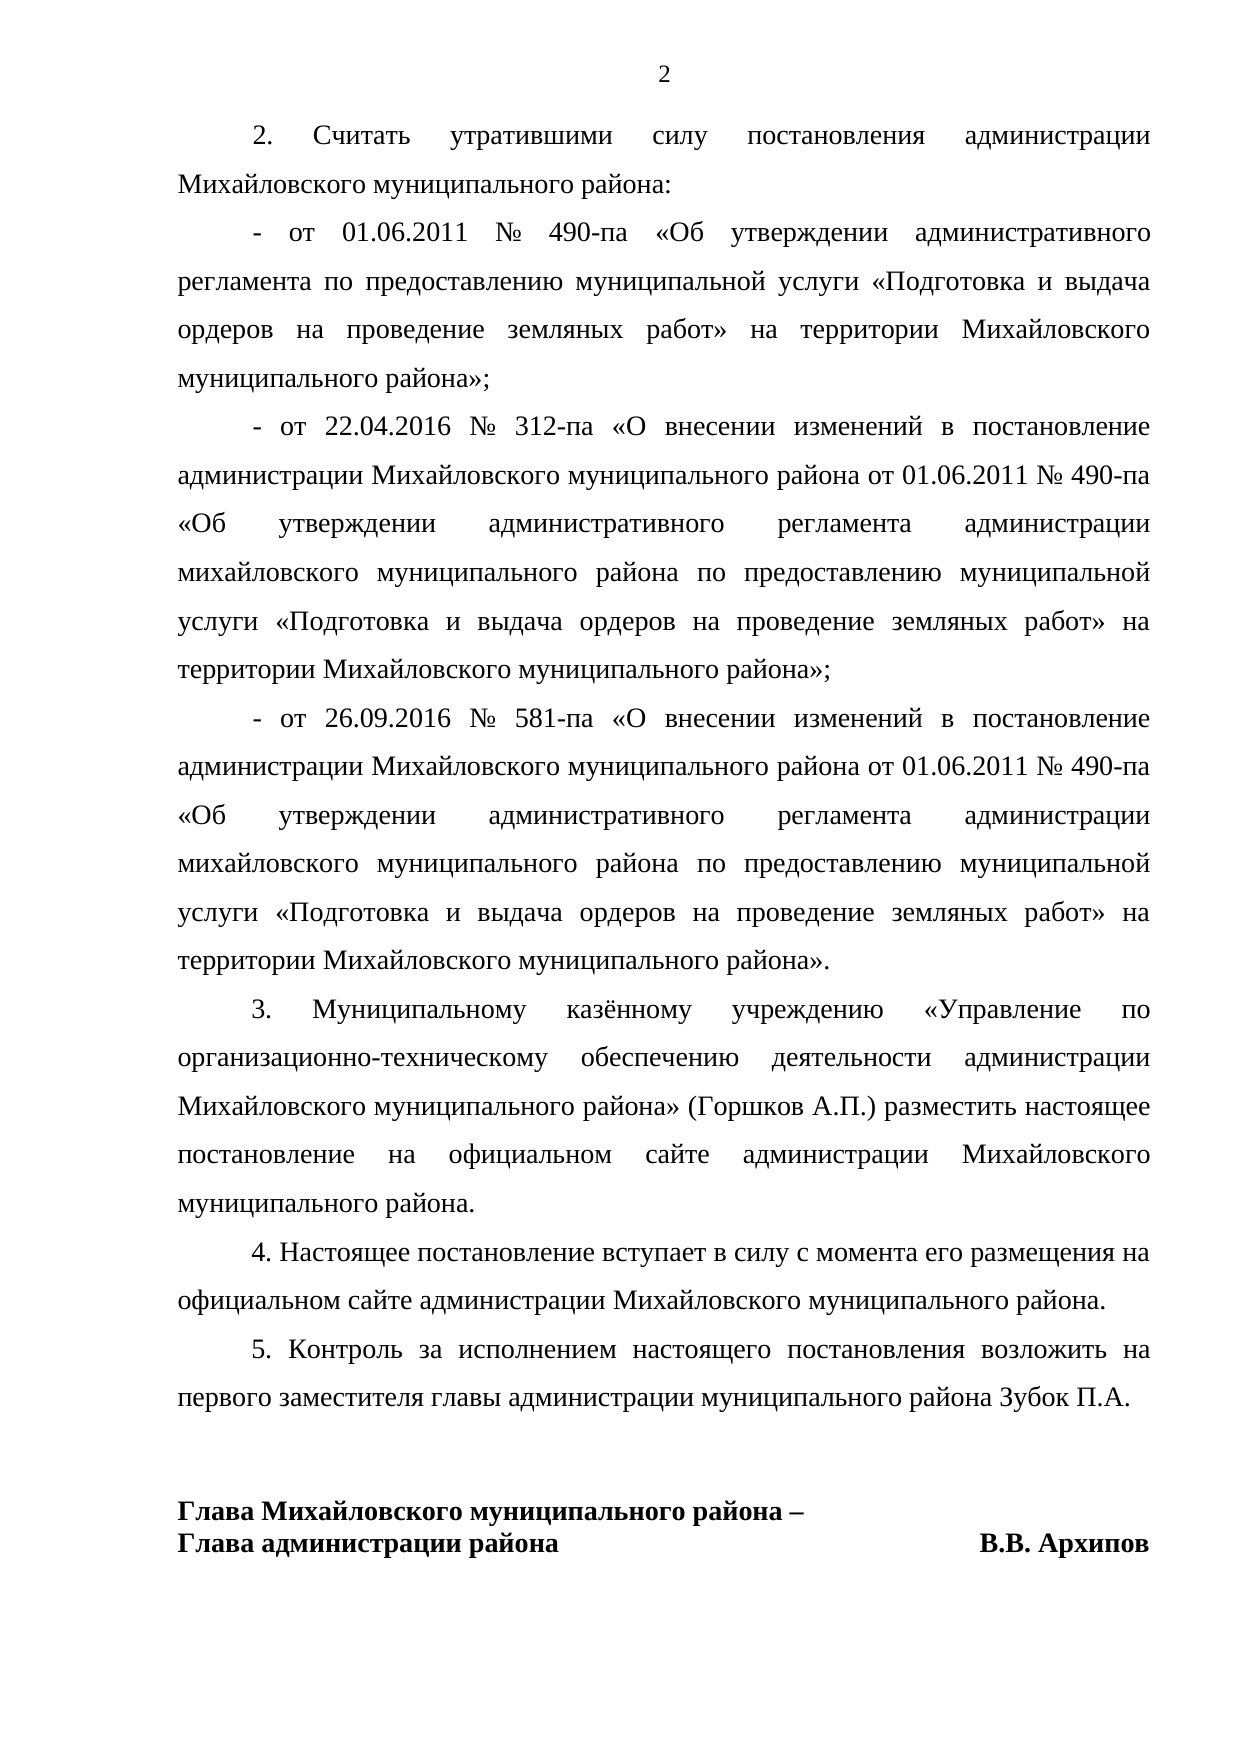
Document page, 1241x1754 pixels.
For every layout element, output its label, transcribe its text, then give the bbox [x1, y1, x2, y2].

text - от 22.04.2016 № 312-па «О внесении изменений в постановление администрации Михайловского муниципального района от 01.06.2011 № 490-па «Об утверждении административного регламента администрации михайловского муниципального района по предоставлению муниципальной услуги «Подготовка и выдача ордеров на проведение земляных работ» на территории Михайловского муниципального района»; [177, 409, 1152, 684]
text - от 01.06.2011 № 490-па «Об утверждении административного регламента по предоставлению муниципальной услуги «Подготовка и выдача ордеров на проведение земляных работ» на территории Михайловского муниципального района»; [177, 215, 1152, 393]
text 2. Считать утратившими силу постановления администрации Михайловского муниципального района: [177, 118, 1152, 199]
text - от 26.09.2016 № 581-па «О внесении изменений в постановление администрации Михайловского муниципального района от 01.06.2011 № 490-па «Об утверждении административного регламента администрации михайловского муниципального района по предоставлению муниципальной услуги «Подготовка и выдача ордеров на проведение земляных работ» на территории Михайловского муниципального района». [177, 701, 1152, 976]
text Глава администрации района В.В. Архипов [177, 1526, 1152, 1558]
text 5. Контроль за исполнением настоящего постановления возложить на первого заместителя главы администрации муниципального района Зубок П.А. [177, 1332, 1152, 1413]
text Глава Михайловского муниципального района – [177, 1493, 1152, 1526]
text 4. Настоящее постановление вступает в силу с момента его размещения на официальном сайте администрации Михайловского муниципального района. [177, 1234, 1152, 1316]
text 3. Муниципальному казённому учреждению «Управление по организационно-техническому обеспечению деятельности администрации Михайловского муниципального района» (Горшков А.П.) разместить настоящее постановление на официальном сайте администрации Михайловского муниципального района. [177, 992, 1152, 1218]
